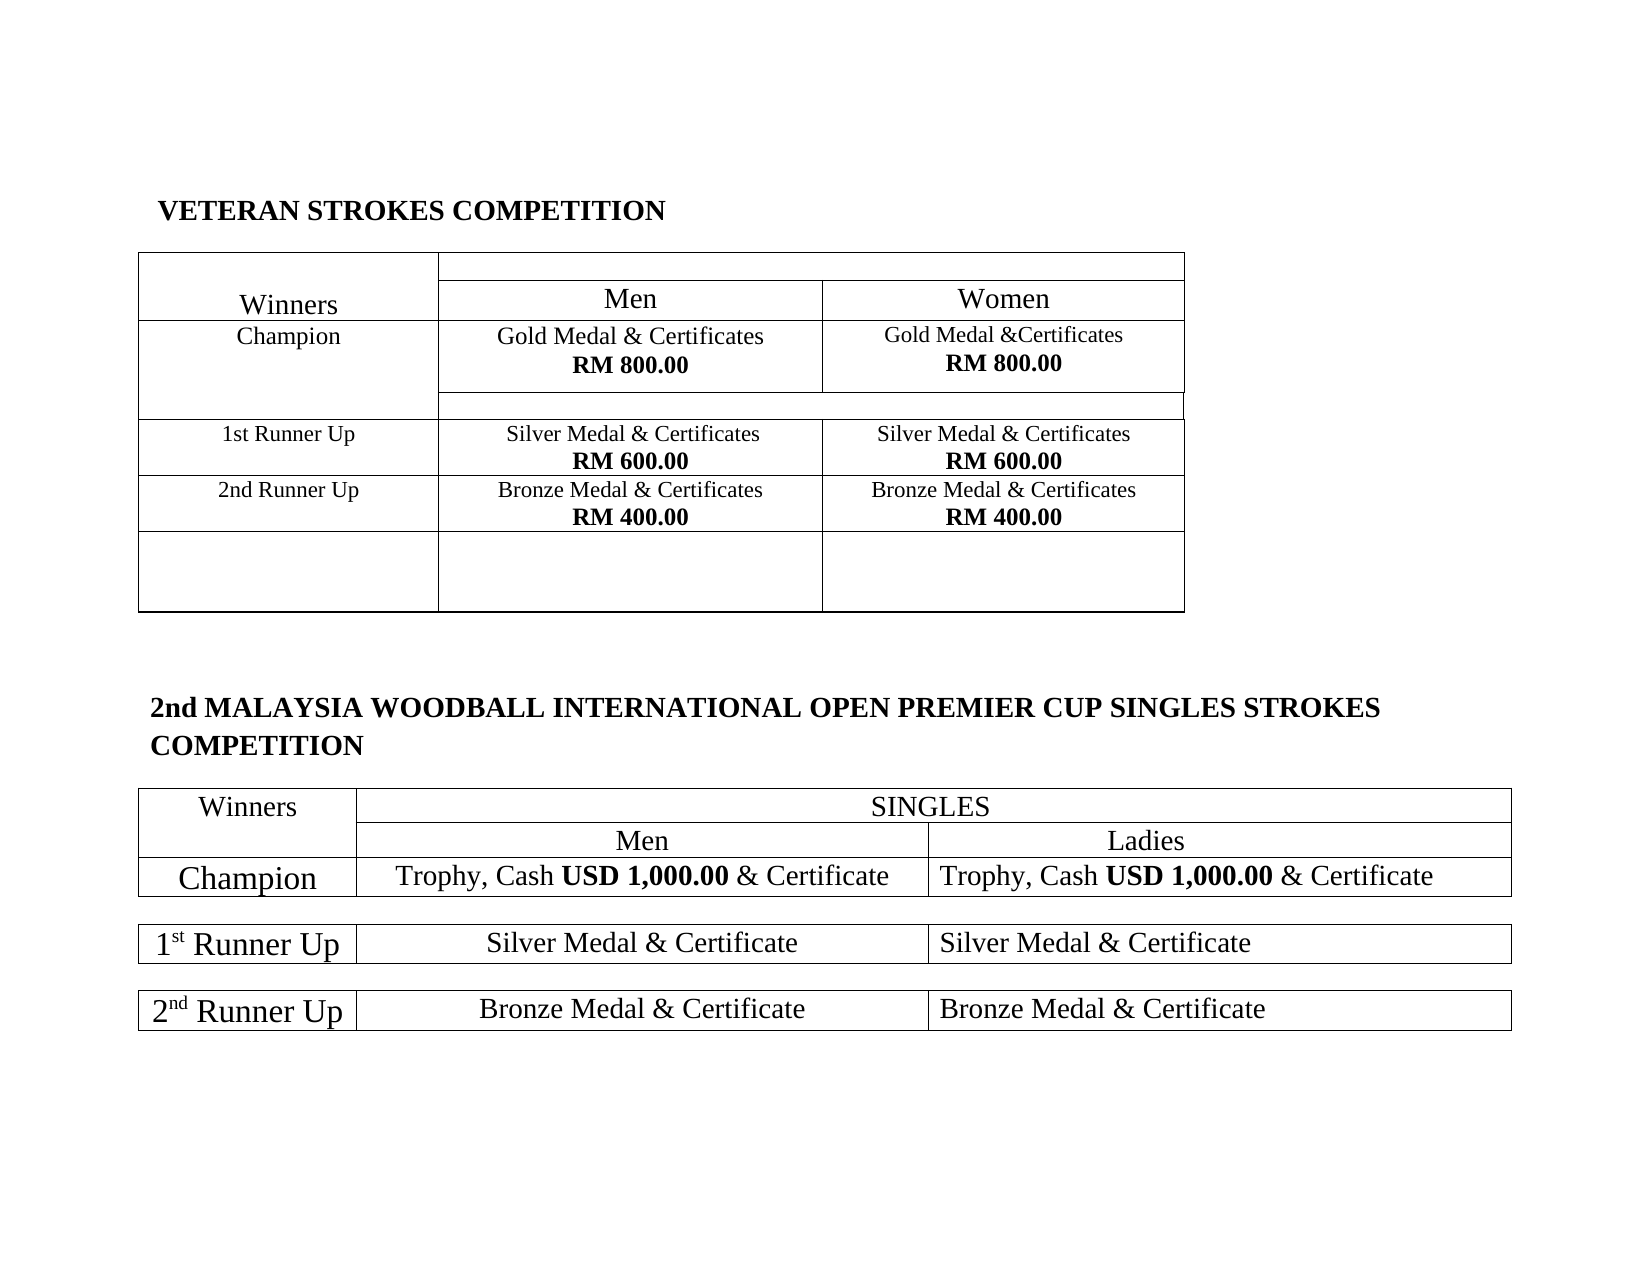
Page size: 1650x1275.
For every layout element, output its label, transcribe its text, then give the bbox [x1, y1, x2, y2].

table_cell Bronze Medal & Certificates RM 400.00 [439, 476, 822, 531]
table_cell 2nd Runner Up [139, 476, 438, 531]
table_cell Champion [139, 858, 356, 896]
table_cell Gold Medal &Certificates RM 800.00 [823, 321, 1184, 392]
table_cell Ladies [929, 823, 1511, 857]
table_header SINGLES [357, 789, 1511, 822]
table_header Winners [139, 789, 356, 857]
table_cell Champion [139, 321, 438, 419]
table_header Bronze Medal & Certificate [357, 991, 928, 1030]
table_cell [439, 532, 822, 611]
table_header Silver Medal & Certificate [929, 925, 1511, 963]
table_cell Silver Medal & Certificates RM 600.00 [823, 420, 1184, 475]
table_cell Trophy, Cash USD 1,000.00 & Certificate [357, 858, 928, 896]
table_cell Women [823, 281, 1184, 320]
table_cell [139, 532, 438, 611]
table_header Bronze Medal & Certificate [929, 991, 1511, 1030]
table_cell Silver Medal & Certificates RM 600.00 [439, 420, 822, 475]
table_header Silver Medal & Certificate [357, 925, 928, 963]
table_cell Gold Medal & Certificates RM 800.00 [439, 321, 822, 392]
table_header Winners [139, 253, 438, 320]
table_cell Bronze Medal & Certificates RM 400.00 [823, 476, 1184, 531]
table_cell [439, 393, 1183, 419]
table_cell 1st Runner Up [139, 420, 438, 475]
table_header [439, 253, 1184, 280]
text 2nd MALAYSIA WOODBALL INTERNATIONAL OPEN PREMIER CUP SINGLES STROKES COMPETITION [150, 690, 1584, 762]
table_cell Trophy, Cash USD 1,000.00 & Certificate [929, 858, 1511, 896]
table_header 1st Runner Up [139, 925, 356, 963]
table_header 2nd Runner Up [139, 991, 356, 1030]
table_cell Men [439, 281, 822, 320]
table_cell [823, 532, 1184, 611]
text VETERAN STROKES COMPETITION [150, 193, 1584, 226]
table_cell Men [357, 823, 928, 857]
